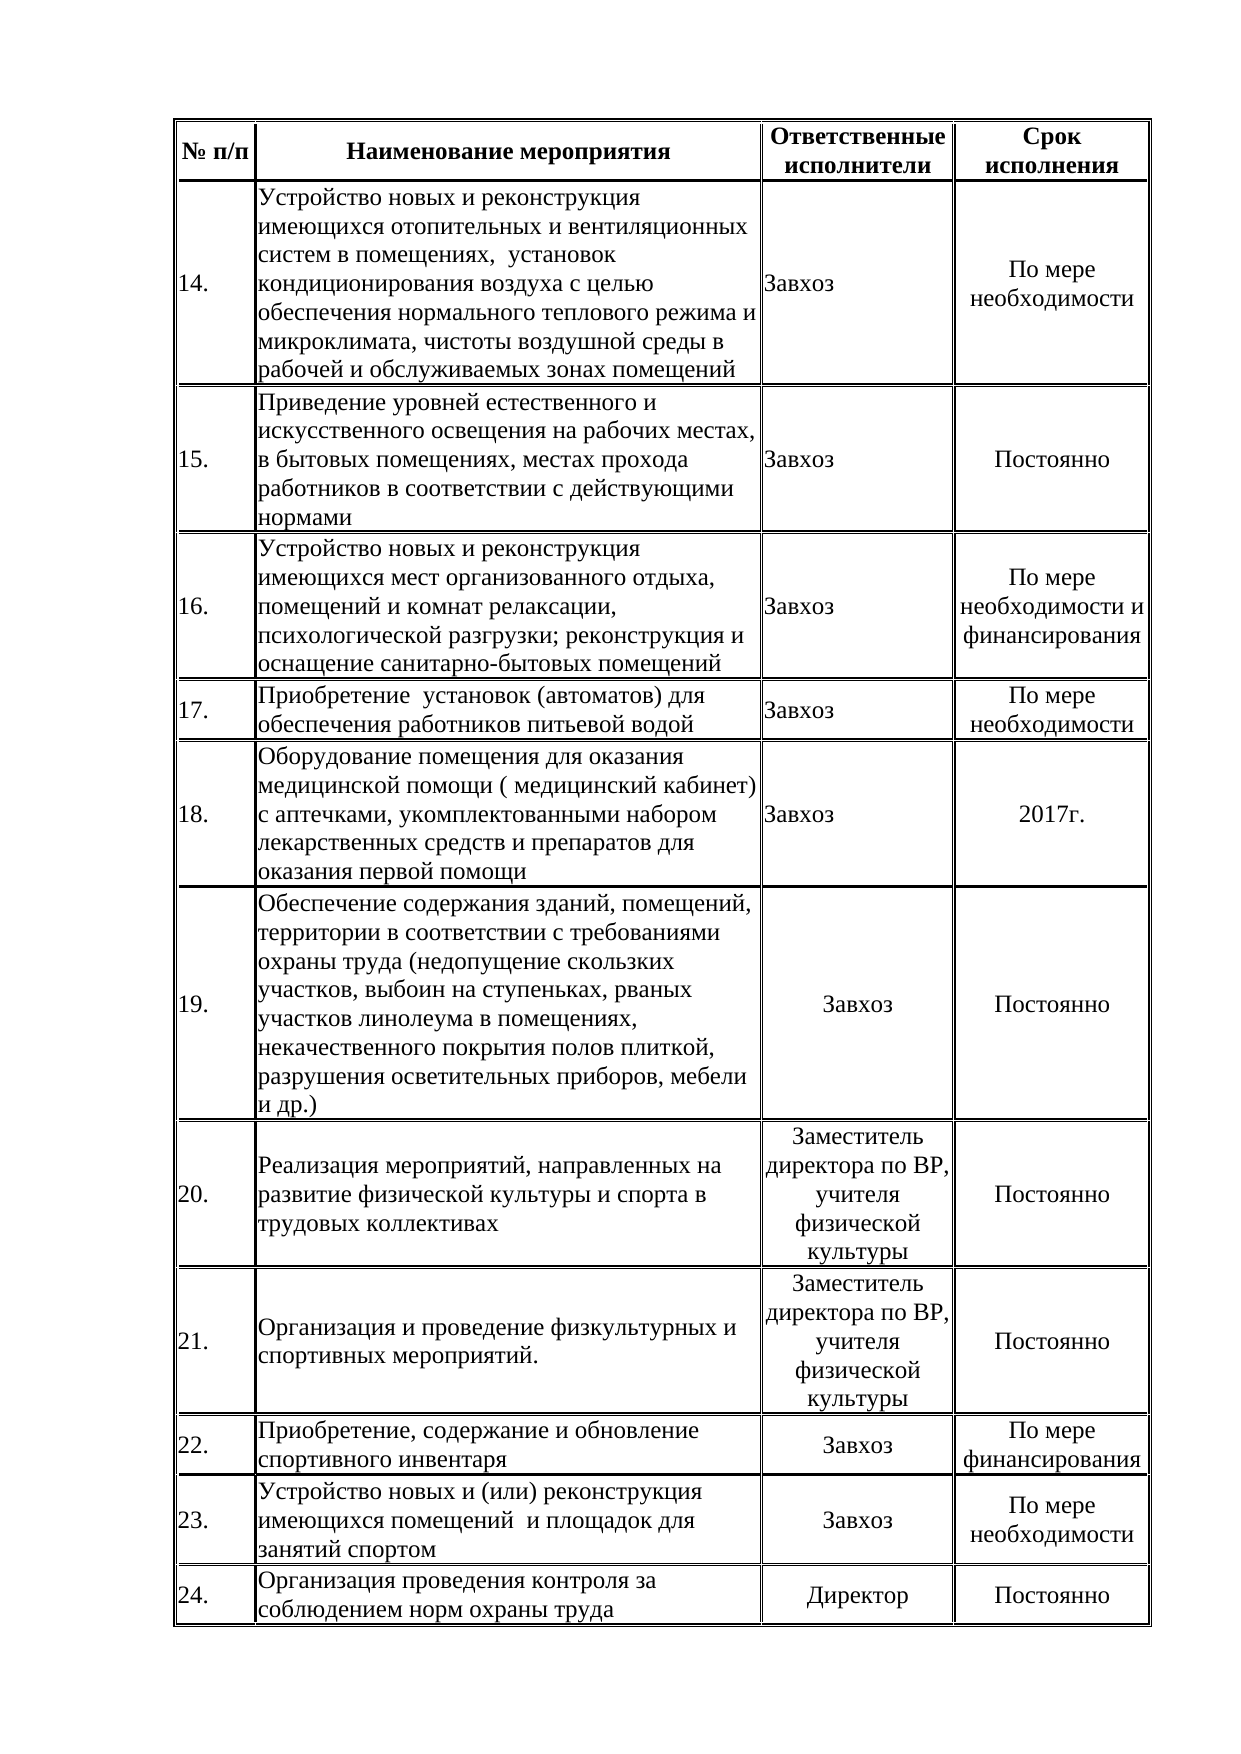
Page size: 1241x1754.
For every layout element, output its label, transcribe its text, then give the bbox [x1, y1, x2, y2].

table_cell Устройство новых и реконструкция имеющихся отопительных и вентиляционных систем в помещениях, установок кондиционирования воздуха с целью обеспечения нормального теплового режима и микроклимата, чистоты воздушной среды в рабочей и обслуживаемых зонах помещений [257, 182, 760, 383]
table_cell По мере необходимости [956, 677, 1149, 738]
table_cell Оборудование помещения для оказания медицинской помощи ( медицинский кабинет) с аптечками, укомплектованными набором лекарственных средств и препаратов для оказания первой помощи [257, 742, 760, 885]
table_cell Завхоз [763, 534, 952, 677]
table_cell Постоянно [956, 885, 1148, 1118]
table_cell Постоянно [956, 383, 1149, 530]
table_cell 15. [177, 383, 254, 530]
table_cell Заместитель директора по ВР, учителя физической культуры [763, 1122, 952, 1265]
table_cell Директор [761, 1563, 954, 1623]
table_cell Приобретение, содержание и обновление спортивного инвентаря [257, 1416, 760, 1473]
table_cell Завхоз [763, 182, 952, 383]
table_cell Завхоз [763, 387, 952, 530]
table_cell По мере финансирования [956, 1412, 1149, 1473]
table_cell Завхоз [763, 888, 952, 1118]
table_cell Постоянно [956, 1118, 1149, 1265]
table_cell 23. [175, 1473, 254, 1562]
table_cell Завхоз [763, 1476, 952, 1562]
table_header Наименование мероприятия [255, 122, 761, 179]
table_cell Устройство новых и реконструкция имеющихся мест организованного отдыха, помещений и комнат релаксации, психологической разгрузки; реконструкция и оснащение санитарно-бытовых помещений [257, 534, 760, 677]
table_cell Организация и проведение физкультурных и спортивных мероприятий. [257, 1269, 760, 1412]
table_cell Завхоз [763, 742, 952, 885]
table_cell Постоянно [956, 1265, 1149, 1412]
table_cell По мере необходимости и финансирования [956, 530, 1149, 677]
table_cell Устройство новых и (или) реконструкция имеющихся помещений и площадок для занятий спортом [257, 1476, 760, 1562]
table_cell 24. [177, 1563, 255, 1623]
table_cell По мере необходимости [956, 179, 1148, 383]
table_cell 2017г. [956, 738, 1149, 885]
table_cell 18. [177, 738, 254, 885]
table_cell 21. [177, 1265, 254, 1412]
table_cell Приведение уровней естественного и искусственного освещения на рабочих местах, в бытовых помещениях, местах прохода работников в соответствии с действующими нормами [257, 387, 760, 530]
table_header Срок исполнения [954, 122, 1148, 179]
table_cell Завхоз [763, 681, 952, 738]
table_cell 19. [177, 885, 254, 1118]
table_cell Постоянно [954, 1563, 1149, 1623]
table_header № п/п [177, 122, 255, 179]
table_cell Обеспечение содержания зданий, помещений, территории в соответствии с требованиями охраны труда (недопущение скользких участков, выбоин на ступеньках, рваных участков линолеума в помещениях, некачественного покрытия полов плиткой, разрушения осветительных приборов, мебели и др.) [257, 888, 760, 1118]
table_cell Завхоз [763, 1416, 952, 1473]
table_cell Приобретение установок (автоматов) для обеспечения работников питьевой водой [257, 681, 760, 738]
table_cell 22. [177, 1412, 254, 1473]
table_cell 14. [177, 179, 254, 383]
table_cell Заместитель директора по ВР, учителя физической культуры [763, 1269, 952, 1412]
table_cell 20. [177, 1118, 254, 1265]
table_cell 16. [177, 530, 254, 677]
table_cell Организация проведения контроля за соблюдением норм охраны труда [255, 1566, 761, 1623]
table_header Ответственные исполнители [761, 120, 954, 179]
table_cell 17. [177, 677, 254, 738]
table_cell Реализация мероприятий, направленных на развитие физической культуры и спорта в трудовых коллективах [257, 1122, 760, 1265]
table_cell По мере необходимости [956, 1473, 1150, 1562]
